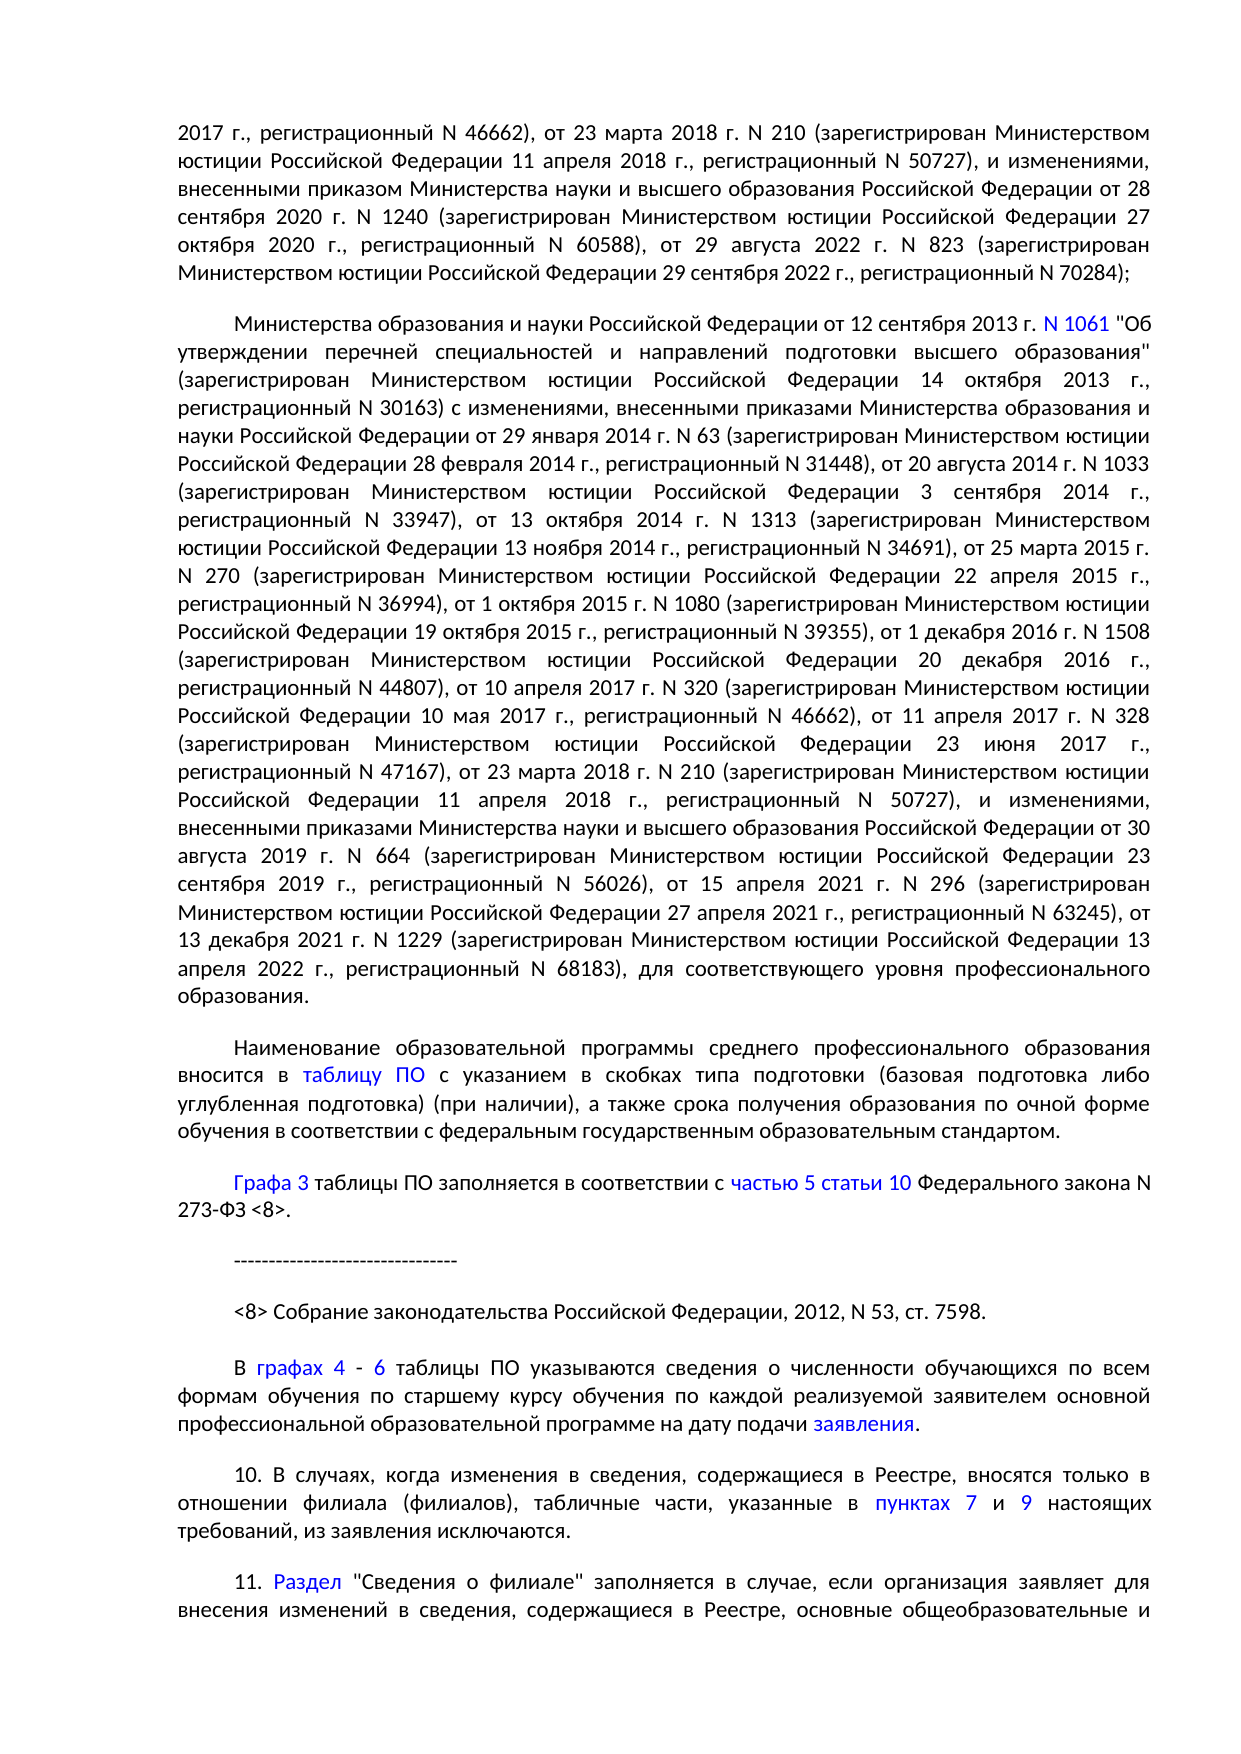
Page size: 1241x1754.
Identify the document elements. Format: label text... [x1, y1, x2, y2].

text Наименование образовательной программы среднего профессионального образования вносится в таблицу ПО с указанием в скобках типа подготовки (базовая подготовка либо углубленная подготовка) (при наличии), а также срока получения образования по очной форме обучения в соответствии с федеральным государственным образовательным стандартом. [177, 1033, 1152, 1145]
text Графа 3 таблицы ПО заполняется в соответствии с частью 5 статьи 10 Федерального закона N 273-ФЗ <8>. [177, 1168, 1152, 1224]
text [177, 118, 1152, 286]
text 10. В случаях, когда изменения в сведения, содержащиеся в Реестре, вносятся только в отношении филиала (филиалов), табличные части, указанные в пунктах 7 и 9 настоящих требований, из заявления исключаются. [177, 1461, 1152, 1544]
text -------------------------------- [177, 1247, 1152, 1274]
text Министерства образования и науки Российской Федерации от 12 сентября 2013 г. N 1061 "Об утверждении перечней специальностей и направлений подготовки высшего образования" (зарегистрирован Министерством юстиции Российской Федерации 14 октября 2013 г., регистрационный N 30163) с изменениями, внесенными приказами Министерства образования и науки Российской Федерации от 29 января 2014 г. N 63 (зарегистрирован Министерством юстиции Российской Федерации 28 февраля 2014 г., регистрационный N 31448), от 20 августа 2014 г. N 1033 (зарегистрирован Министерством юстиции Российской Федерации 3 сентября 2014 г., регистрационный N 33947), от 13 октября 2014 г. N 1313 (зарегистрирован Министерством юстиции Российской Федерации 13 ноября 2014 г., регистрационный N 34691), от 25 марта 2015 г. N 270 (зарегистрирован Министерством юстиции Российской Федерации 22 апреля 2015 г., регистрационный N 36994), от 1 октября 2015 г. N 1080 (зарегистрирован Министерством юстиции Российской Федерации 19 октября 2015 г., регистрационный N 39355), от 1 декабря 2016 г. N 1508 (зарегистрирован Министерством юстиции Российской Федерации 20 декабря 2016 г., регистрационный N 44807), от 10 апреля 2017 г. N 320 (зарегистрирован Министерством юстиции Российской Федерации 10 мая 2017 г., регистрационный N 46662), от 11 апреля 2017 г. N 328 (зарегистрирован Министерством юстиции Российской Федерации 23 июня 2017 г., регистрационный N 47167), от 23 марта 2018 г. N 210 (зарегистрирован Министерством юстиции Российской Федерации 11 апреля 2018 г., регистрационный N 50727), и изменениями, внесенными приказами Министерства науки и высшего образования Российской Федерации от 30 августа 2019 г. N 664 (зарегистрирован Министерством юстиции Российской Федерации 23 сентября 2019 г., регистрационный N 56026), от 15 апреля 2021 г. N 296 (зарегистрирован Министерством юстиции Российской Федерации 27 апреля 2021 г., регистрационный N 63245), от 13 декабря 2021 г. N 1229 (зарегистрирован Министерством юстиции Российской Федерации 13 апреля 2022 г., регистрационный N 68183), для соответствующего уровня профессионального образования. [177, 309, 1152, 1010]
text <8> Собрание законодательства Российской Федерации, 2012, N 53, ст. 7598. [177, 1297, 1152, 1326]
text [177, 1567, 1152, 1623]
text В графах 4 - 6 таблицы ПО указываются сведения о численности обучающихся по всем формам обучения по старшему курсу обучения по каждой реализуемой заявителем основной профессиональной образовательной программе на дату подачи заявления. [177, 1353, 1152, 1438]
